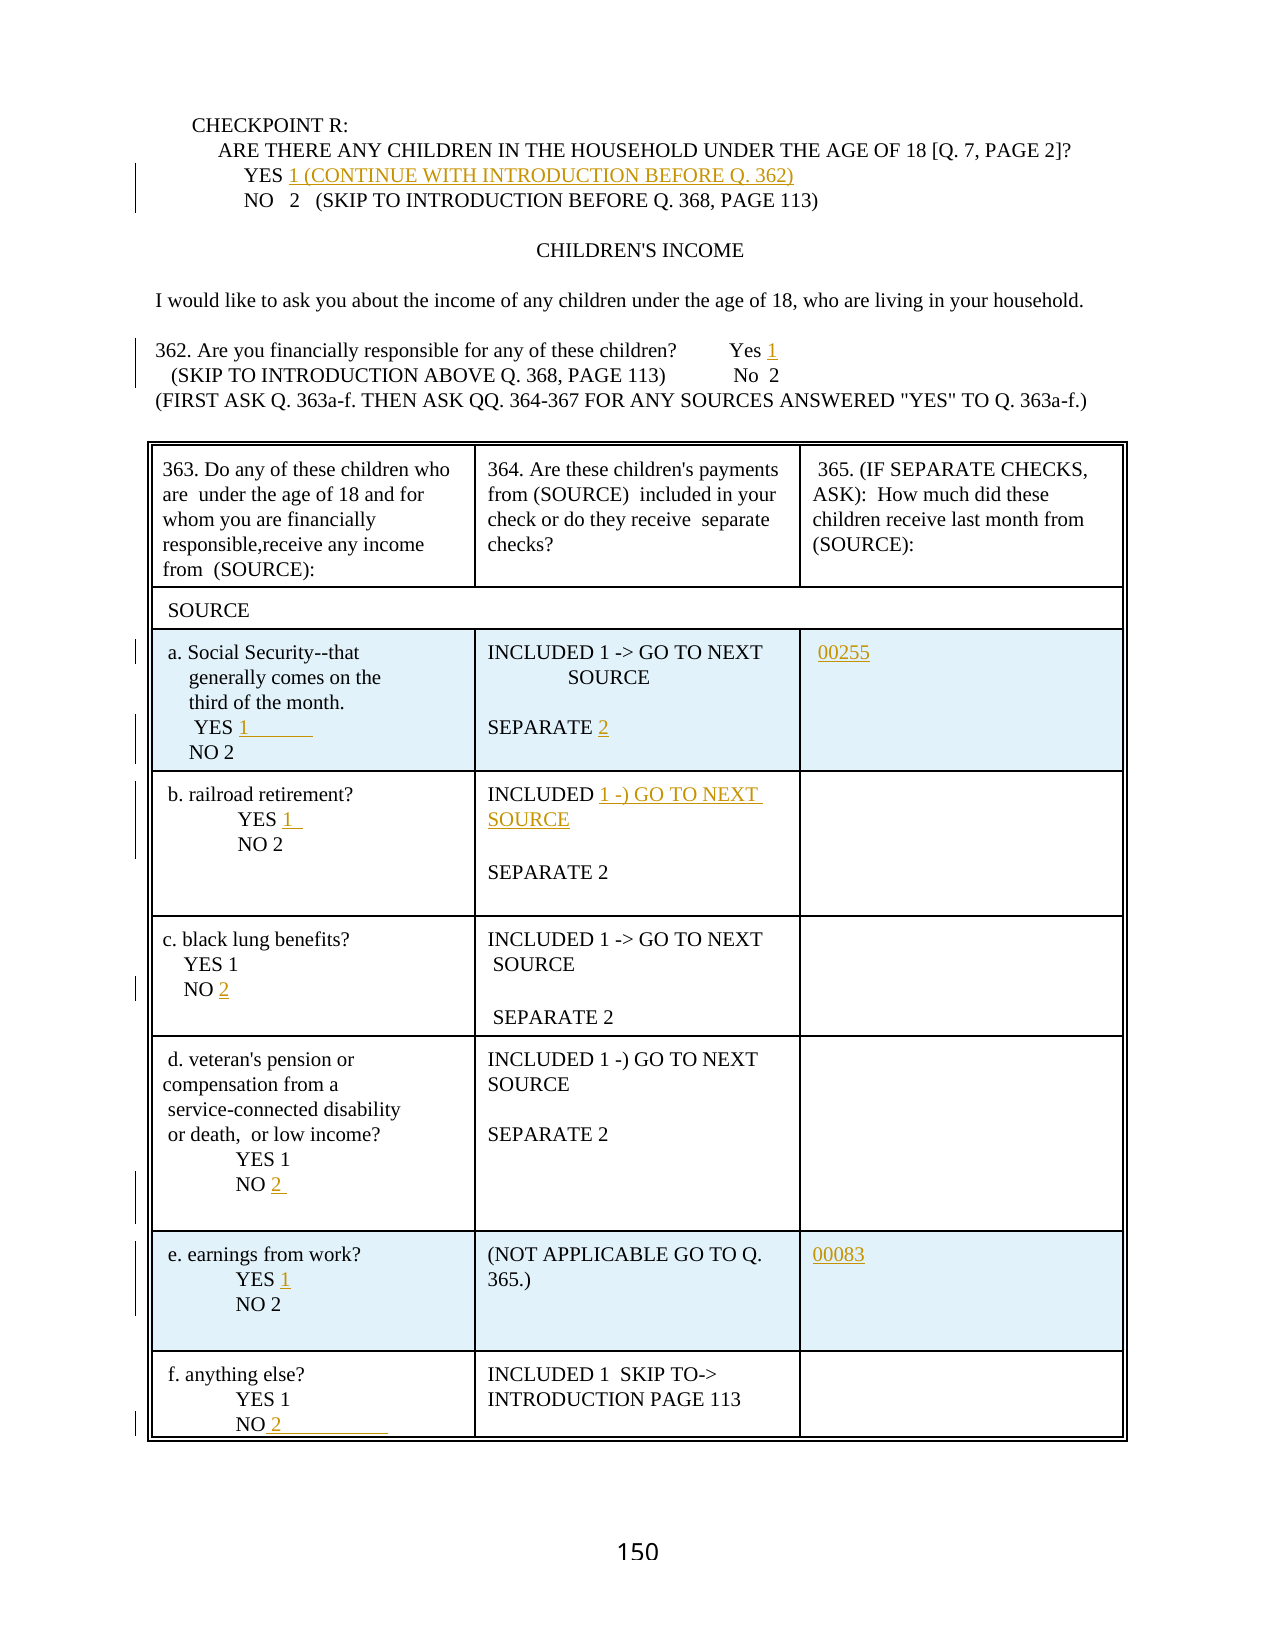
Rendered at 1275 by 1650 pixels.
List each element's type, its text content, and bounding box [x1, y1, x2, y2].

table_cell [801, 1352, 1122, 1436]
text CHECKPOINT R: [150, 112, 1125, 137]
text (FIRST ASK Q. 363a-f. THEN ASK QQ. 364-367 FOR ANY SOURCES ANSWERED "YES" TO Q. 363a-f.) [150, 387, 1125, 412]
text NO 2 (SKIP TO INTRODUCTION BEFORE Q. 368, PAGE 113) [150, 187, 1125, 212]
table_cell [153, 1352, 474, 1436]
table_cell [476, 1352, 799, 1436]
table_header 363. Do any of these children who are under the age of 18 and for whom you are financially responsible,receive any income from (SOURCE): [153, 446, 474, 586]
table_cell SOURCE [153, 588, 1122, 628]
table_cell d. veteran's pension or compensation from a service-connected disability or death, or low income? YES 1 NO [153, 1037, 474, 1230]
text 362. Are you financially responsible for any of these children? Yes [150, 337, 1125, 362]
text ARE THERE ANY CHILDREN IN THE HOUSEHOLD UNDER THE AGE OF 18 [Q. 7, PAGE 2]? [150, 137, 1125, 162]
table_cell [801, 772, 1122, 915]
table_cell INCLUDED 1 -) GO TO NEXT SOURCE SEPARATE 2 [476, 1037, 799, 1230]
table_cell c. black lung benefits? YES 1 NO [153, 917, 474, 1035]
table_cell [801, 1037, 1122, 1230]
table_header 365. (IF SEPARATE CHECKS, ASK): How much did these children receive last month from (SOURCE): [801, 446, 1122, 586]
table_cell b. railroad retirement? YES NO 2 [153, 772, 474, 915]
text I would like to ask you about the income of any children under the age of 18, who are living in your household. [150, 287, 1125, 312]
table_cell [801, 917, 1122, 1035]
text (SKIP TO INTRODUCTION ABOVE Q. 368, PAGE 113) No 2 [150, 362, 1125, 387]
text YES [150, 162, 1125, 187]
table_cell INCLUDED 1 -> GO TO NEXT SOURCE SEPARATE 2 [476, 917, 799, 1035]
table_header 364. Are these children's payments from (SOURCE) included in your check or do they receive separate checks? [476, 446, 799, 586]
table_cell INCLUDED SEPARATE 2 [476, 772, 799, 915]
text CHILDREN'S INCOME [150, 237, 1125, 262]
